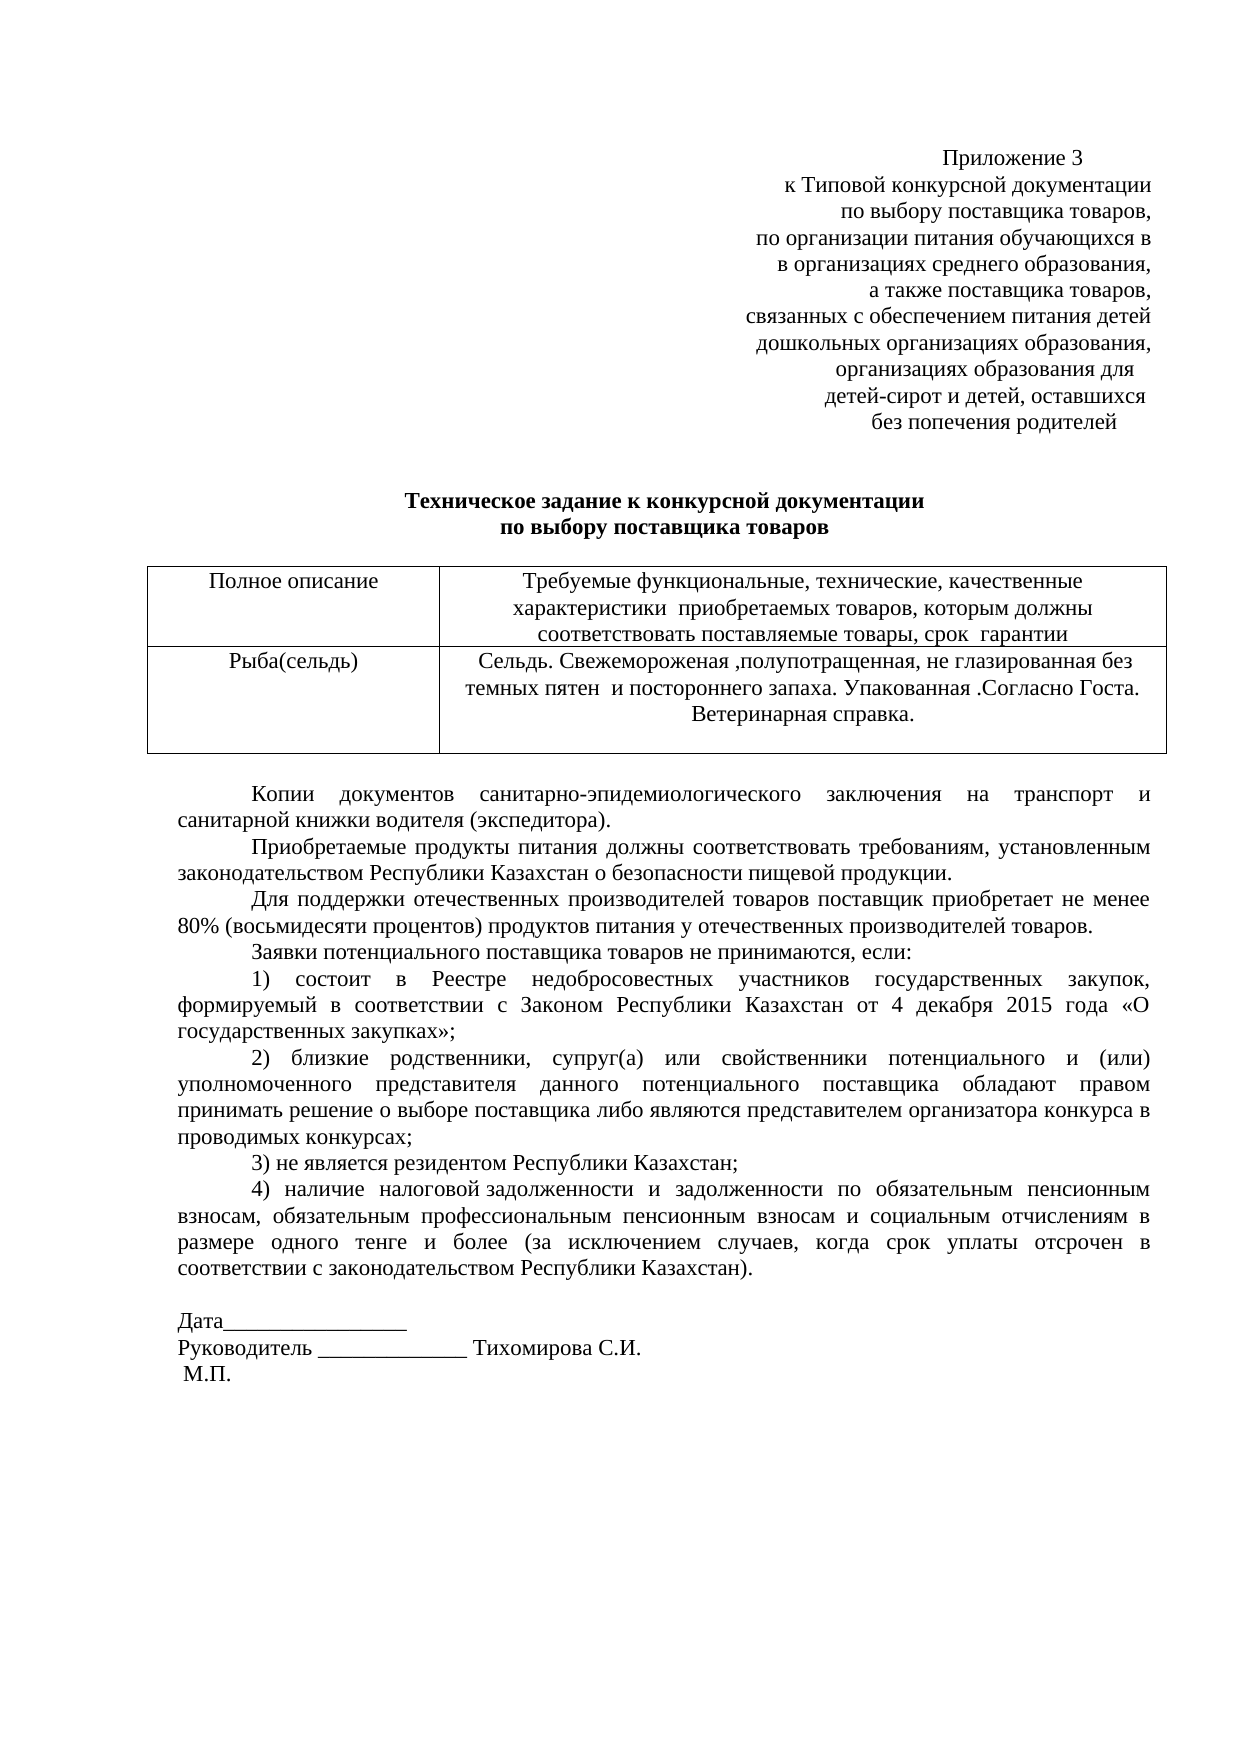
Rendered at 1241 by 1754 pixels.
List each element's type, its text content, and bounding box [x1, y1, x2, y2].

text а также поставщика товаров, [177, 276, 1152, 303]
text 1) состоит в Реестре недобросовестных участников государственных закупок, формируемый в соответствии с Законом Республики Казахстан от 4 декабря 2015 года «О государственных закупках»; [177, 964, 1152, 1044]
table_header Полное описание [148, 567, 439, 646]
text Руководитель _____________ Тихомирова С.И. [177, 1333, 1152, 1360]
table_cell Сельдь. Свежемороженая ,полупотращенная, не глазированная без темных пятен и постороннего запаха. Упакованная .Согласно Госта. Ветеринарная справка. [440, 647, 1166, 753]
text в организациях среднего образования, [177, 250, 1152, 276]
text Копии документов санитарно-эпидемиологического заключения на транспорт и санитарной книжки водителя (экспедитора). [177, 780, 1152, 833]
text Дата________________ [177, 1307, 1152, 1333]
text Приложение 3 к Типовой конкурсной документации по выбору поставщика товаров, [177, 118, 1152, 223]
text по организации питания обучающихся в [177, 223, 1152, 250]
text Техническое задание к конкурсной документации [177, 487, 1152, 513]
text 4) наличие налоговой задолженности и задолженности по обязательным пенсионным взносам, обязательным профессиональным пенсионным взносам и социальным отчислениям в размере одного тенге и более (за исключением случаев, когда срок уплаты отсрочен в соответствии с законодательством Республики Казахстан). [177, 1175, 1152, 1281]
text 2) близкие родственники, супруг(а) или свойственники потенциального и (или) уполномоченного представителя данного потенциального поставщика обладают правом принимать решение о выборе поставщика либо являются представителем организатора конкурса в проводимых конкурсах; [177, 1044, 1152, 1149]
text М.П. [177, 1360, 1152, 1386]
table_header Требуемые функциональные, технические, качественные характеристики приобретаемых товаров, которым должны соответствовать поставляемые товары, срок гарантии [440, 567, 1166, 646]
text связанных с обеспечением питания детей [177, 303, 1152, 329]
text дошкольных организациях образования, организациях образования для детей-сирот и детей, оставшихся без попечения родителей [177, 329, 1152, 434]
text 3) не является резидентом Республики Казахстан; [177, 1149, 1152, 1175]
table_cell Рыба(сельдь) [148, 647, 439, 753]
text Приобретаемые продукты питания должны соответствовать требованиям, установленным законодательством Республики Казахстан о безопасности пищевой продукции. [177, 833, 1152, 886]
text по выбору поставщика товаров [177, 513, 1152, 540]
text Заявки потенциального поставщика товаров не принимаются, если: [177, 938, 1152, 964]
text Для поддержки отечественных производителей товаров поставщик приобретает не менее 80% (восьмидесяти процентов) продуктов питания у отечественных производителей товаров. [177, 886, 1152, 938]
